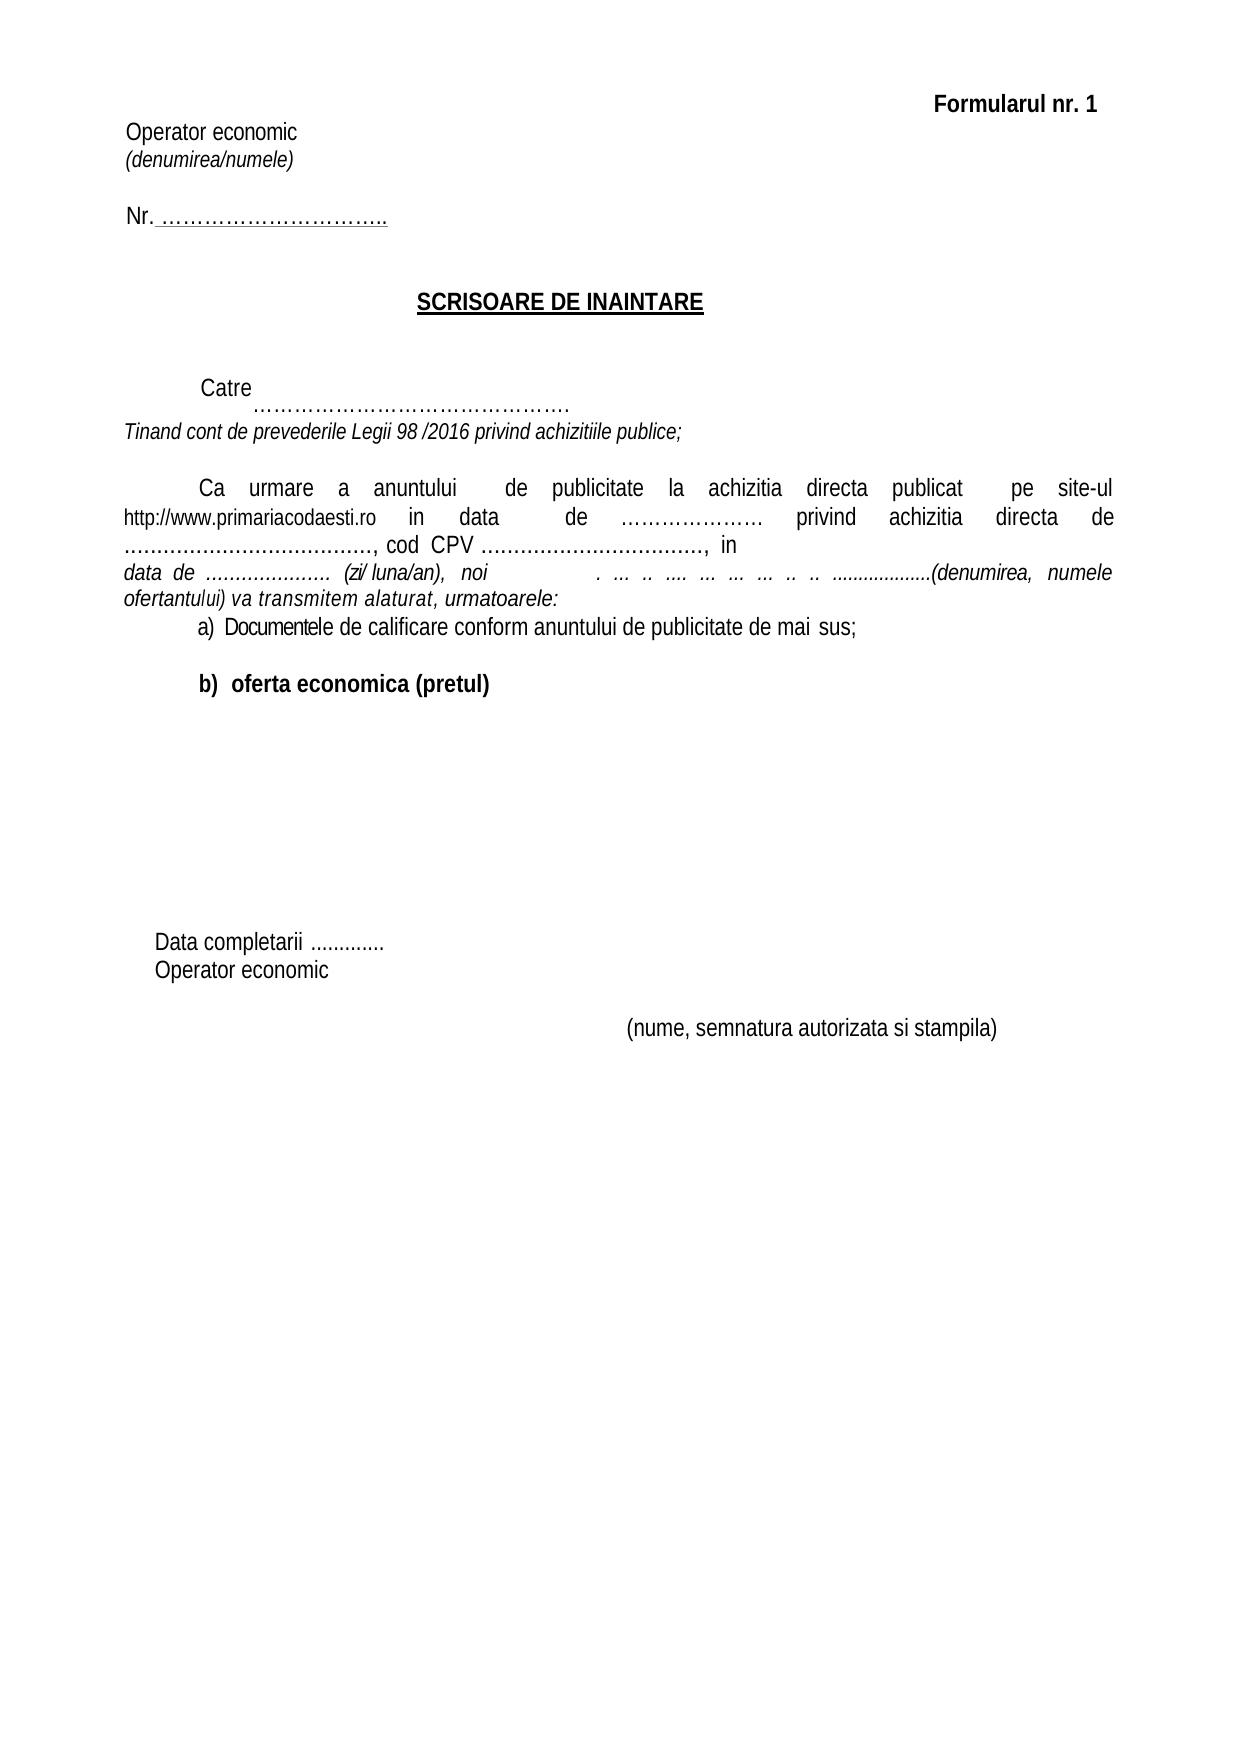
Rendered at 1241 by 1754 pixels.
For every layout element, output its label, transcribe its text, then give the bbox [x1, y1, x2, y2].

text Ca urmare a anuntului de publicitate la achizitia directa publicat pe site-ul http://www.primariacodaesti.ro in data de ………………… privind achizitia directa de ......................................, cod CPV .................................., in [123, 473, 1114, 559]
text Data completarii ............. [154, 927, 1128, 955]
text Operator economic [154, 955, 1128, 984]
text Nr. ………………………….. [126, 201, 1128, 229]
text (nume, semnatura autorizata si stampila) [626, 1013, 1128, 1041]
subtitle Tinand cont de prevederile Legii 98 /2016 privind achizitiile publice; [124, 418, 1128, 444]
subtitle (denumirea/numele) [125, 146, 1128, 172]
list oferta economica (pretul) [198, 669, 1128, 698]
text SCRISOARE DE INAINTARE [417, 287, 823, 316]
subtitle data de ..................... (zi/ luna/an), noi . ... .. .... ... ... ... .. .. ...................(denumirea, numele ofertantului) va transmitem alaturat, urmatoarele: [123, 559, 1112, 612]
text Formularul nr. 1 [933, 89, 1128, 117]
list Documentele de calificare conform anuntului de publicitate de mai sus; [197, 612, 1128, 640]
text Catre………………………………………. [200, 373, 1128, 418]
text Operator economic [126, 117, 1128, 146]
